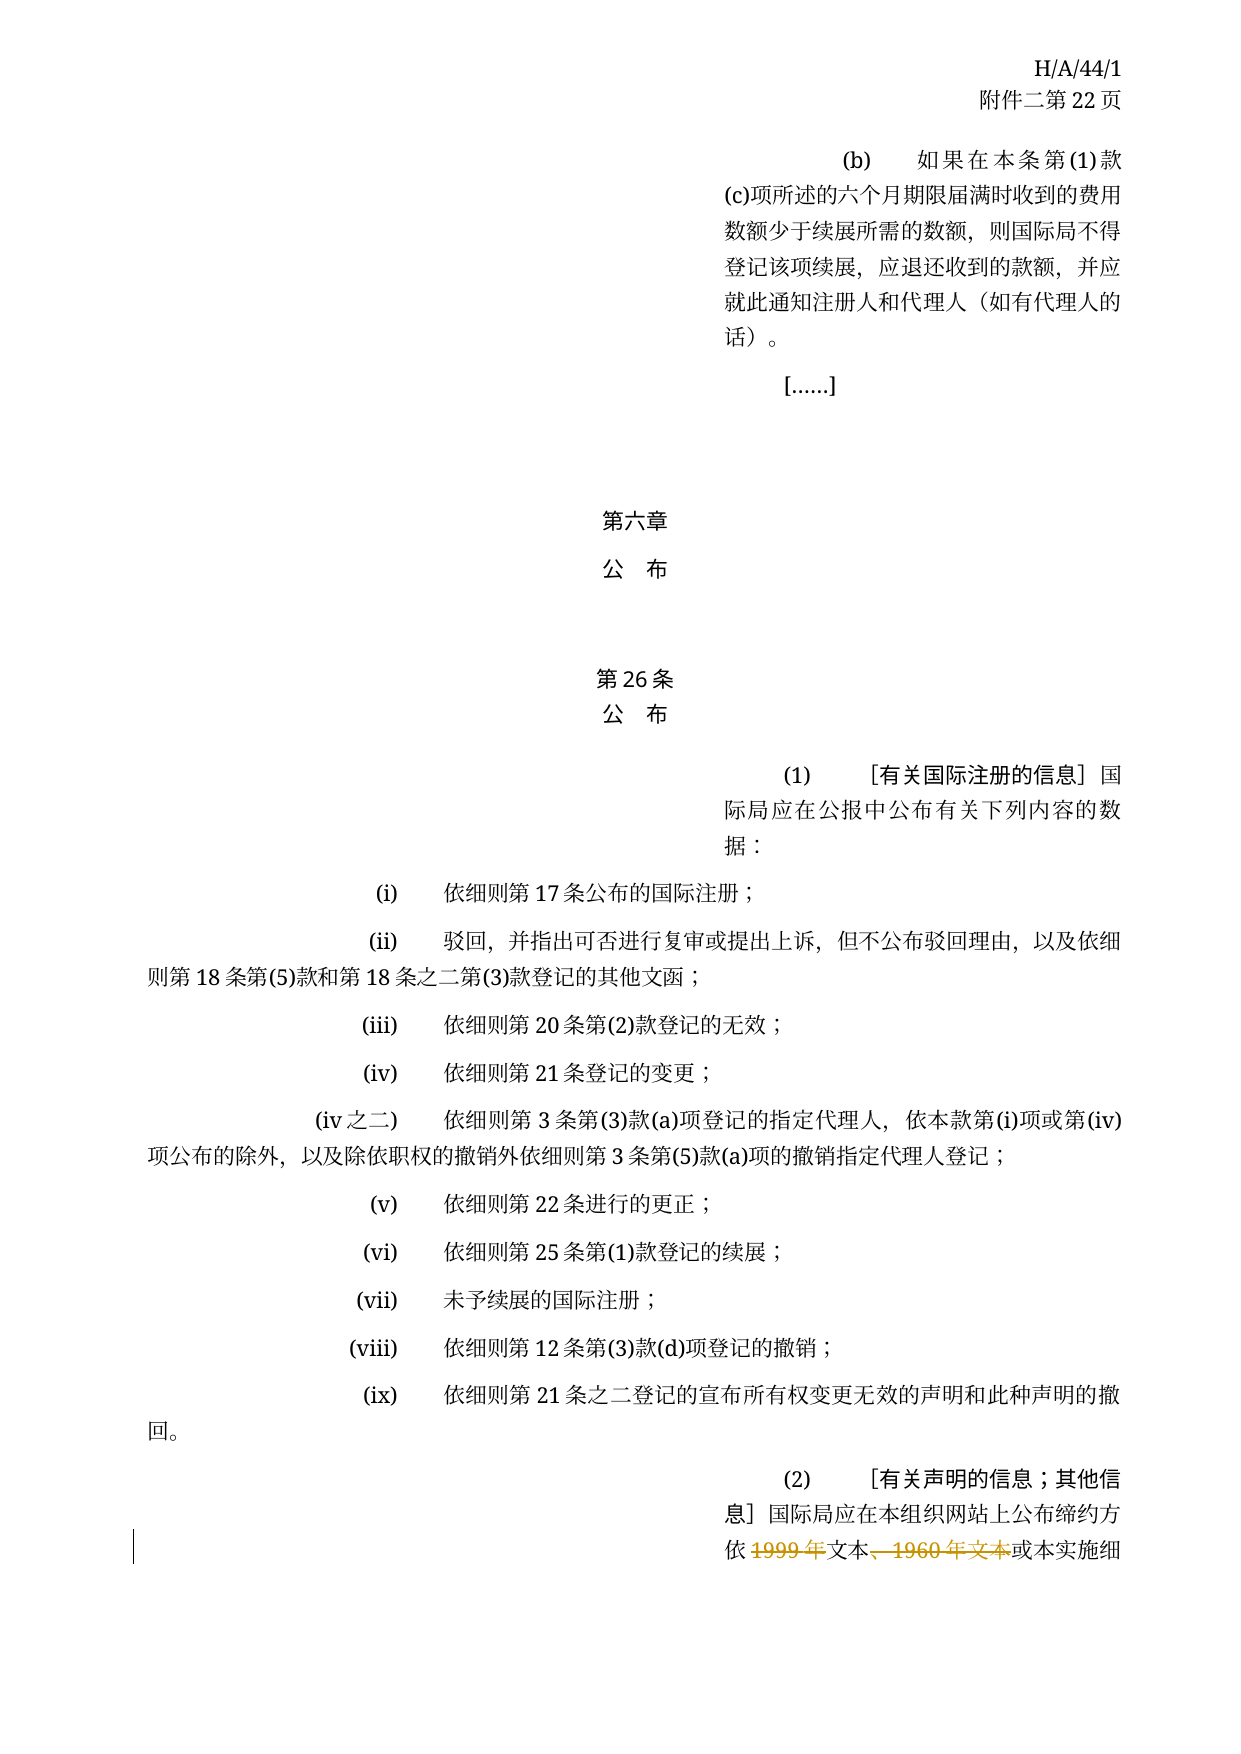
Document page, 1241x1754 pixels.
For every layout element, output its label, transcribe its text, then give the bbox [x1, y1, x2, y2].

text 公 布 [148, 548, 1122, 583]
text (iv之二) 依细则第3条第(3)款(a)项登记的指定代理人，依本款第(i)项或第(iv)项公布的除外，以及除依职权的撤销外依细则第3条第(5)款(a)项的撤销指定代理人登记； [148, 1100, 1122, 1171]
text (vii) 未予续展的国际注册； [148, 1279, 1122, 1314]
text (iii) 依细则第20条第(2)款登记的无效； [148, 1004, 1122, 1039]
text (ix) 依细则第21条之二登记的宣布所有权变更无效的声明和此种声明的撤回。 [148, 1375, 1122, 1446]
text (b) 如果在本条第(1)款(c)项所述的六个月期限届满时收到的费用数额少于续展所需的数额，则国际局不得登记该项续展，应退还收到的款额，并应就此通知注册人和代理人（如有代理人的话）。 [724, 139, 1122, 352]
text (vi) 依细则第25条第(1)款登记的续展； [148, 1231, 1122, 1267]
text 第26条 公 布 [148, 658, 1122, 729]
text (i) 依细则第17条公布的国际注册； [148, 873, 1122, 908]
text [……] [724, 364, 1122, 400]
text (viii) 依细则第12条第(3)款(d)项登记的撤销； [148, 1327, 1122, 1362]
text (v) 依细则第22条进行的更正； [148, 1183, 1122, 1219]
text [724, 1458, 1122, 1564]
text (1) ［有关国际注册的信息］国际局应在公报中公布有关下列内容的数据： [724, 754, 1122, 860]
text 第六章 [148, 500, 1122, 535]
text (ii) 驳回，并指出可否进行复审或提出上诉，但不公布驳回理由，以及依细则第18条第(5)款和第18条之二第(3)款登记的其他文函； [148, 921, 1122, 992]
text (iv) 依细则第21条登记的变更； [148, 1052, 1122, 1087]
